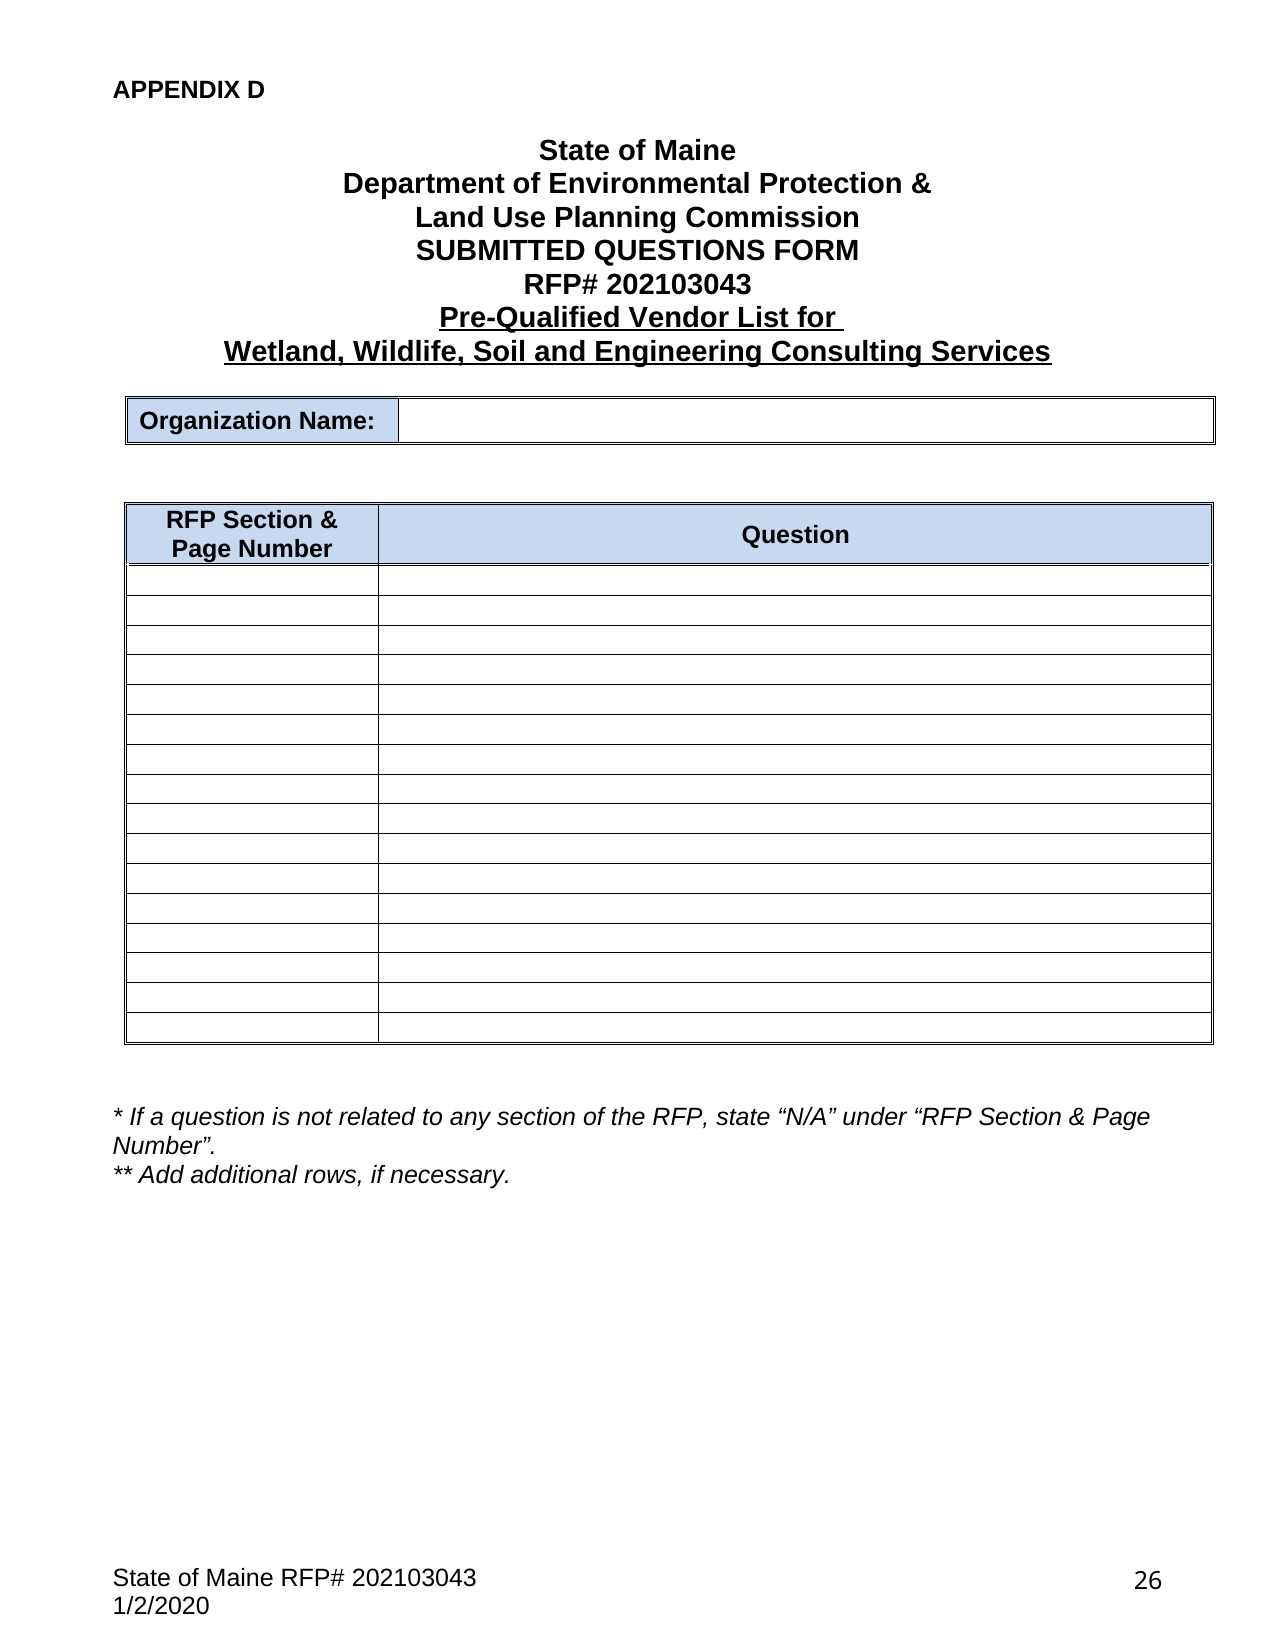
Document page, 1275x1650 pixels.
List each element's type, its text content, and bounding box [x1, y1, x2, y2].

table_cell [379, 563, 1213, 595]
text ** Add additional rows, if necessary. [112, 1160, 1162, 1188]
table_cell [127, 685, 378, 714]
table_cell [379, 626, 1211, 654]
table_cell [127, 775, 378, 803]
text Pre-Qualified Vendor List for [112, 300, 1162, 334]
text RFP# 202103043 [112, 267, 1162, 300]
text State of Maine [112, 132, 1162, 166]
table_cell [127, 745, 378, 773]
table_cell [379, 745, 1211, 773]
table_cell [379, 775, 1211, 803]
text SUBMITTED QUESTIONS FORM [112, 233, 1162, 267]
table_cell [127, 983, 378, 1012]
table_cell [379, 685, 1211, 714]
table_cell [127, 626, 378, 654]
subtitle APPENDIX D [112, 75, 1162, 104]
table_header [399, 399, 1213, 442]
text * If a question is not related to any section of the RFP, state “N/A” under “RFP Section & Page Number”. [112, 1102, 1200, 1160]
table_cell [379, 864, 1211, 893]
table_cell [127, 655, 378, 684]
table_cell [127, 1013, 378, 1042]
table_cell [127, 804, 378, 833]
table_cell [379, 894, 1211, 922]
table_cell [127, 953, 378, 982]
table_cell [379, 983, 1211, 1012]
table_header Organization Name: [128, 399, 398, 442]
text Wetland, Wildlife, Soil and Engineering Consulting Services [112, 334, 1162, 367]
table_cell [125, 563, 378, 595]
table_cell [379, 924, 1211, 952]
table_cell [127, 894, 378, 922]
text Department of Environmental Protection & [112, 166, 1162, 199]
table_cell [379, 596, 1211, 624]
table_cell [127, 924, 378, 952]
table_header RFP Section & Page Number [127, 505, 378, 563]
table_cell [127, 596, 378, 624]
table_cell [379, 804, 1211, 833]
table_cell [127, 864, 378, 893]
table_header Question [379, 505, 1211, 563]
table_cell [127, 715, 378, 744]
table_cell [379, 953, 1211, 982]
table_cell [379, 655, 1211, 684]
text Land Use Planning Commission [112, 199, 1162, 233]
table_cell [379, 715, 1211, 744]
table_cell [127, 834, 378, 863]
table_cell [379, 834, 1211, 863]
table_cell [379, 1013, 1211, 1042]
